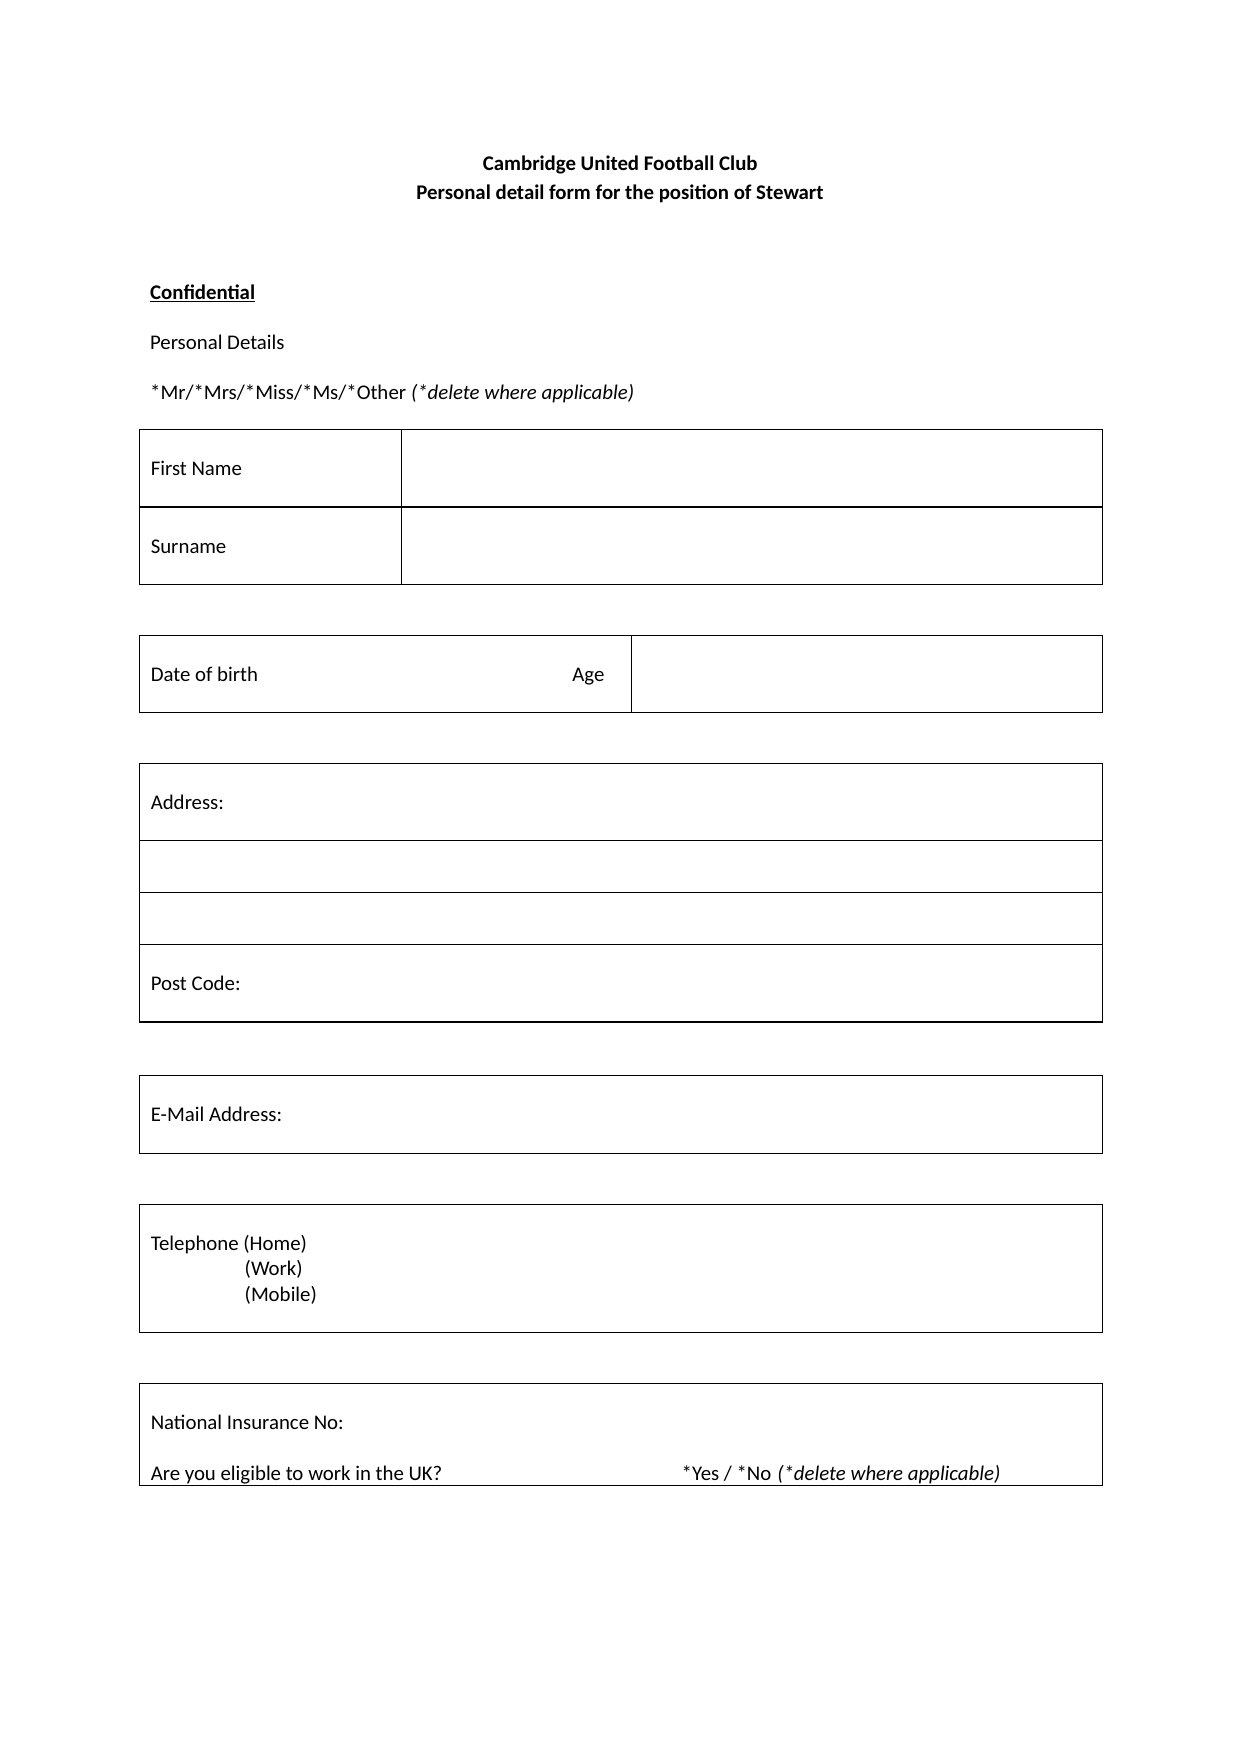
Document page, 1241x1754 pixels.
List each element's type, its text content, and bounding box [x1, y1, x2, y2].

table_header [402, 430, 1102, 506]
text Cambridge United Football Club Personal detail form for the position of Stewart [150, 150, 1090, 204]
table_cell Surname [140, 508, 401, 584]
table_cell [140, 841, 1102, 892]
table_header Date of birth Age [140, 636, 631, 712]
table_header National Insurance No: Are you eligible to work in the UK? *Yes / *No (*delete where applicable) [140, 1384, 1102, 1485]
table_header Telephone (Home) (Work) (Mobile) [140, 1205, 1102, 1332]
table_header First Name [140, 430, 401, 506]
table_header Address: [140, 764, 1102, 840]
table_header [632, 636, 1102, 712]
text Personal Details [150, 329, 1090, 354]
table_cell Post Code: [140, 945, 1102, 1021]
text *Mr/*Mrs/*Miss/*Ms/*Other (*delete where applicable) [150, 379, 1090, 404]
table_header E-Mail Address: [140, 1076, 1102, 1152]
table_cell [402, 508, 1102, 584]
text Confidential [150, 279, 1090, 304]
table_cell [140, 893, 1102, 944]
